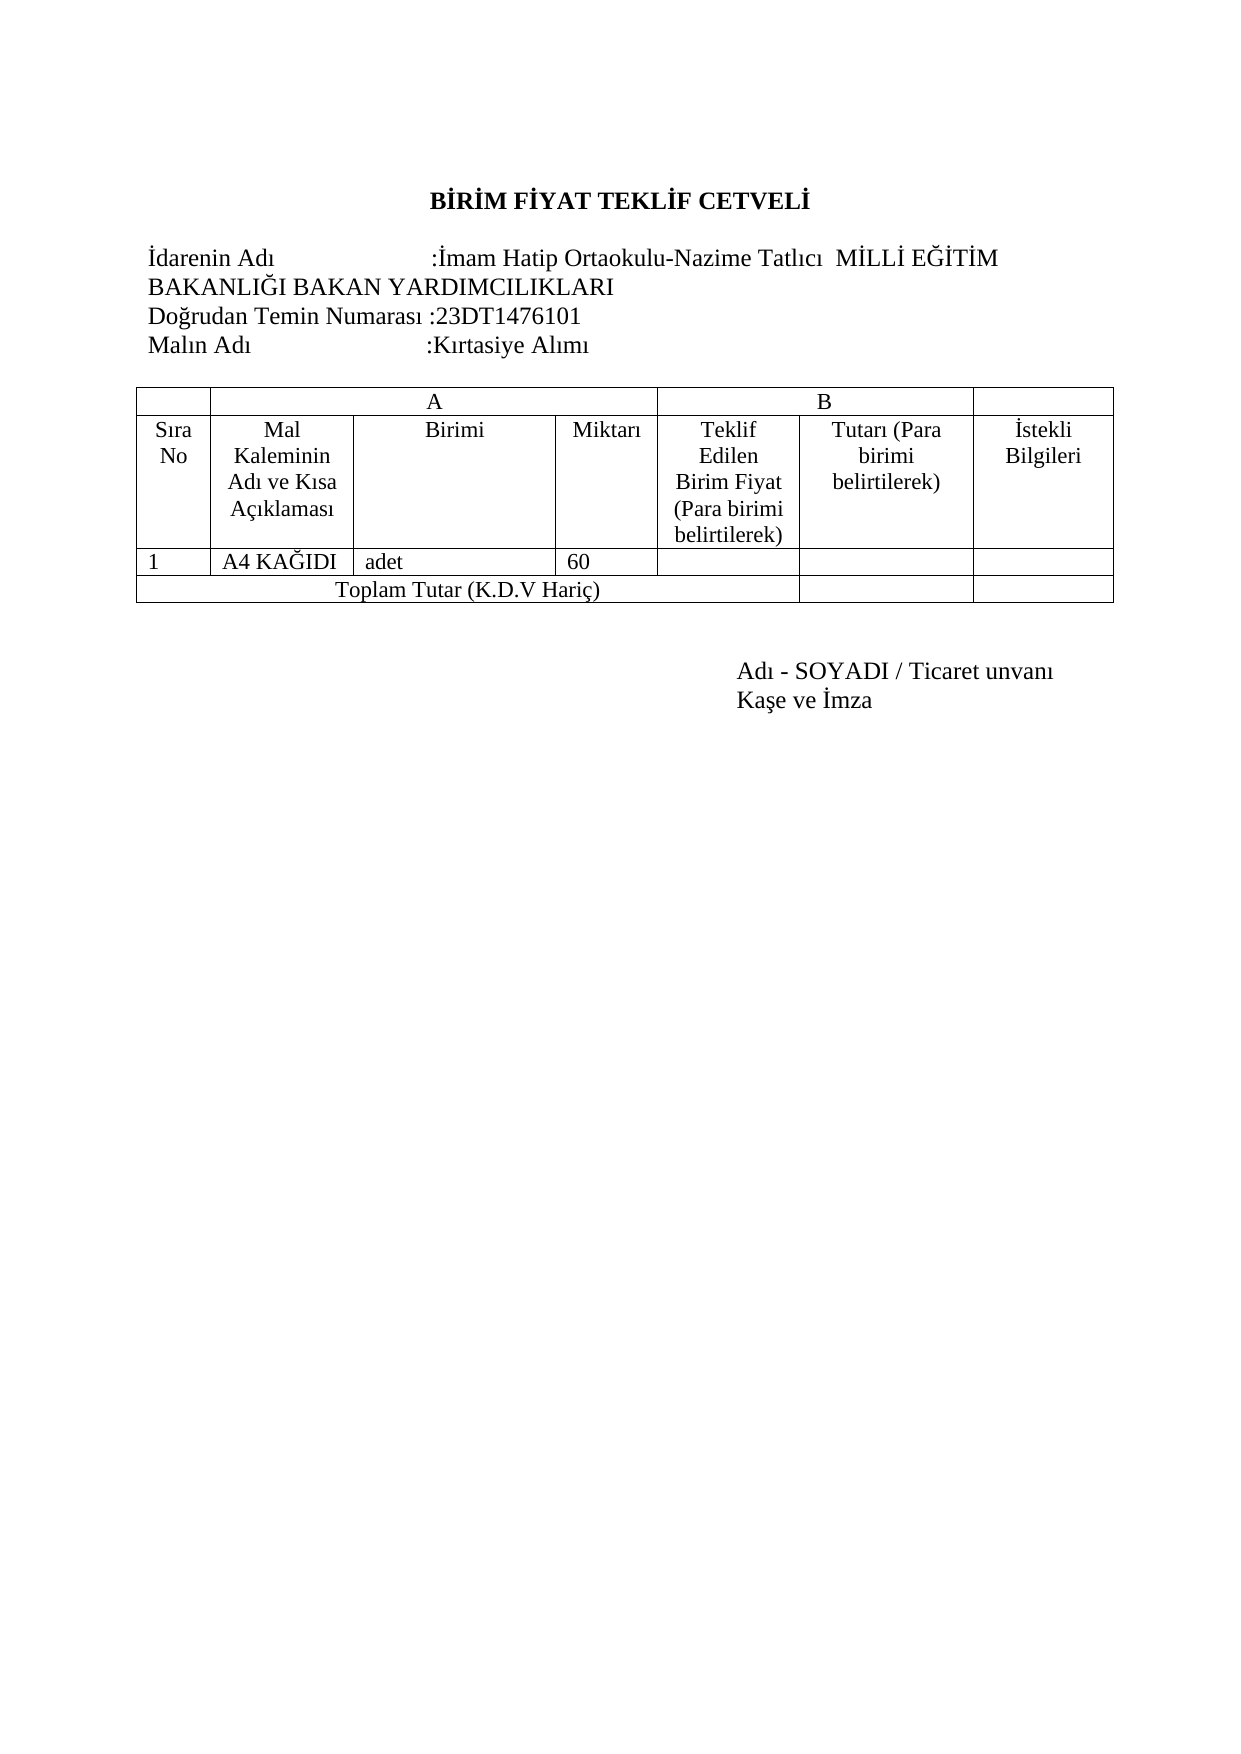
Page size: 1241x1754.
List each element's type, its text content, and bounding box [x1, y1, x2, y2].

text Doğrudan Temin Numarası :23DT1476101 [148, 301, 1093, 330]
table_cell Birimi [354, 416, 555, 547]
table_header [974, 388, 1113, 414]
table_cell [800, 549, 973, 575]
table_header A [211, 388, 657, 414]
table_cell [974, 549, 1113, 575]
table_cell [658, 549, 799, 575]
table_cell Sıra No [137, 416, 210, 547]
table_cell Tutarı (Para birimi belirtilerek) [800, 416, 973, 547]
table_cell 60 [556, 549, 657, 575]
table_header B [658, 388, 973, 414]
table_cell Toplam Tutar (K.D.V Hariç) [137, 576, 799, 602]
table_header [137, 388, 210, 414]
table_cell Miktarı [556, 416, 657, 547]
table_cell [800, 576, 973, 602]
text Malın Adı :Kırtasiye Alımı [148, 330, 1093, 358]
text BİRİM FİYAT TEKLİF CETVELİ [148, 186, 1093, 215]
table_cell İstekli Bilgileri [974, 416, 1113, 547]
table_cell 1 [137, 549, 210, 575]
table_cell Kaşe ve İmza [729, 686, 1093, 714]
table_cell [974, 576, 1113, 602]
table_header Adı - SOYADI / Ticaret unvanı [729, 656, 1093, 686]
table_cell Teklif Edilen Birim Fiyat (Para birimi belirtilerek) [658, 416, 799, 547]
table_cell adet [354, 549, 555, 575]
text İdarenin Adı :İmam Hatip Ortaokulu-Nazime Tatlıcı MİLLİ EĞİTİM BAKANLIĞI BAKAN YARDIMCILIKLARI [148, 243, 1093, 301]
table_cell A4 KAĞIDI [211, 549, 353, 575]
table_cell Mal Kaleminin Adı ve Kısa Açıklaması [211, 416, 353, 547]
